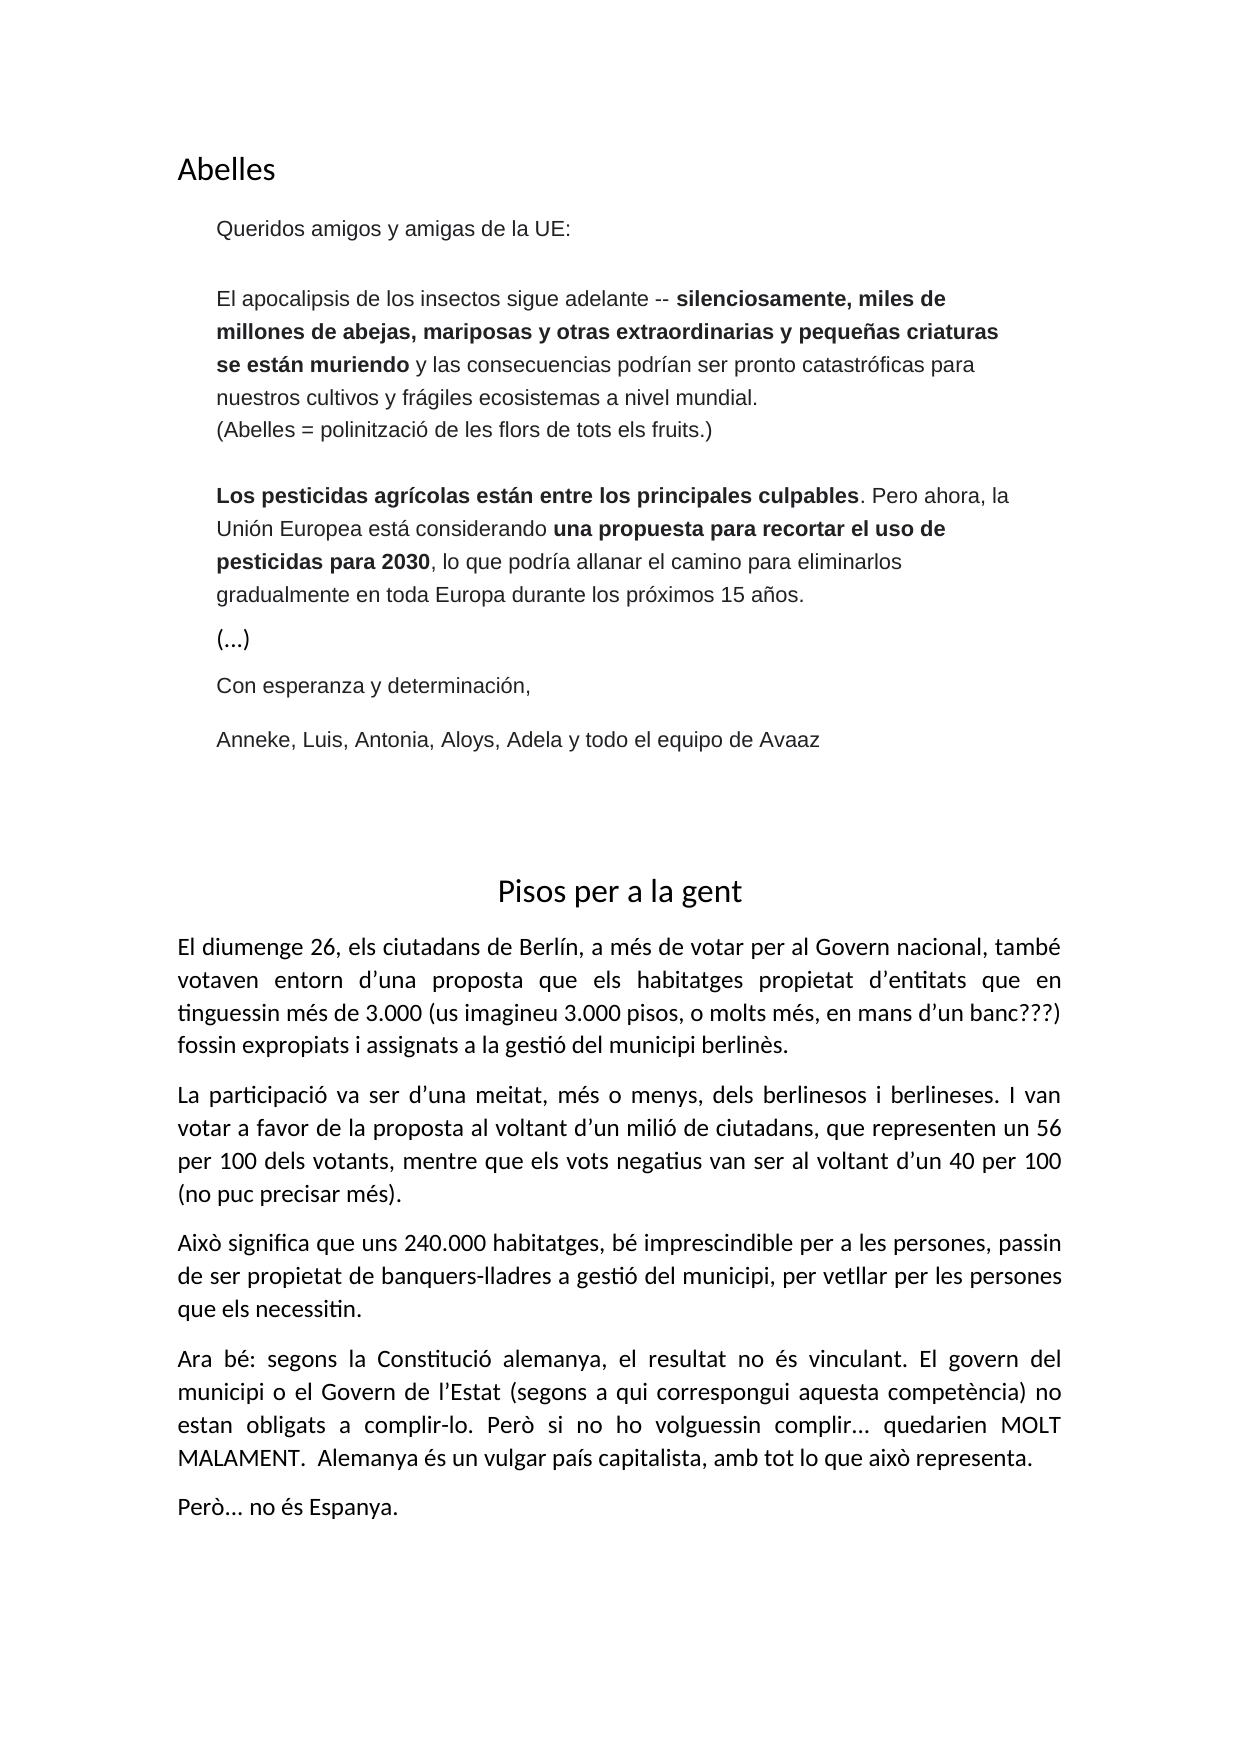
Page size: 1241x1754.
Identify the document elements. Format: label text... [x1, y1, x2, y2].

text Això significa que uns 240.000 habitatges, bé imprescindible per a les persones, passin de ser propietat de banquers-lladres a gestió del municipi, per vetllar per les persones que els necessitin. [177, 1227, 1063, 1324]
text El diumenge 26, els ciutadans de Berlín, a més de votar per al Govern nacional, també votaven entorn d’una proposta que els habitatges propietat d’entitats que en tinguessin més de 3.000 (us imagineu 3.000 pisos, o molts més, en mans d’un banc???) fossin expropiats i assignats a la gestió del municipi berlinès. [177, 931, 1063, 1060]
table_header Queridos amigos y amigas de la UE: [177, 208, 1063, 278]
text Pisos per a la gent [177, 870, 1063, 911]
text La participació va ser d’una meitat, més o menys, dels berlinesos i berlineses. I van votar a favor de la proposta al voltant d’un milió de ciutadans, que representen un 56 per 100 dels votants, mentre que els vots negatius van ser al voltant d’un 40 per 100 (no puc precisar més). [177, 1079, 1063, 1208]
table_cell El apocalipsis de los insectos sigue adelante -- silenciosamente, miles de millones de abejas, mariposas y otras extraordinarias y pequeñas criaturas se están muriendo y las consecuencias podrían ser pronto catastróficas para nuestros cultivos y frágiles ecosistemas a nivel mundial. (Abelles = polinització de les flors de tots els fruits.) Los pesticidas agrícolas están entre los principales culpables. Pero ahora, la Unión Europea está considerando una propuesta para recortar el uso de pesticidas para 2030, lo que podría allanar el camino para eliminarlos gradualmente en toda Europa durante los próximos 15 años. (...) Con esperanza y determinación, Anneke, Luis, Antonia, Aloys, Adela y todo el equipo de Avaaz [177, 279, 1063, 821]
text Ara bé: segons la Constitució alemanya, el resultat no és vinculant. El govern del municipi o el Govern de l’Estat (segons a qui correspongui aquesta competència) no estan obligats a complir-lo. Però si no ho volguessin complir... quedarien MOLT MALAMENT. Alemanya és un vulgar país capitalista, amb tot lo que això representa. [177, 1343, 1063, 1472]
text Però... no és Espanya. [177, 1491, 1063, 1522]
text Abelles [177, 148, 1063, 188]
